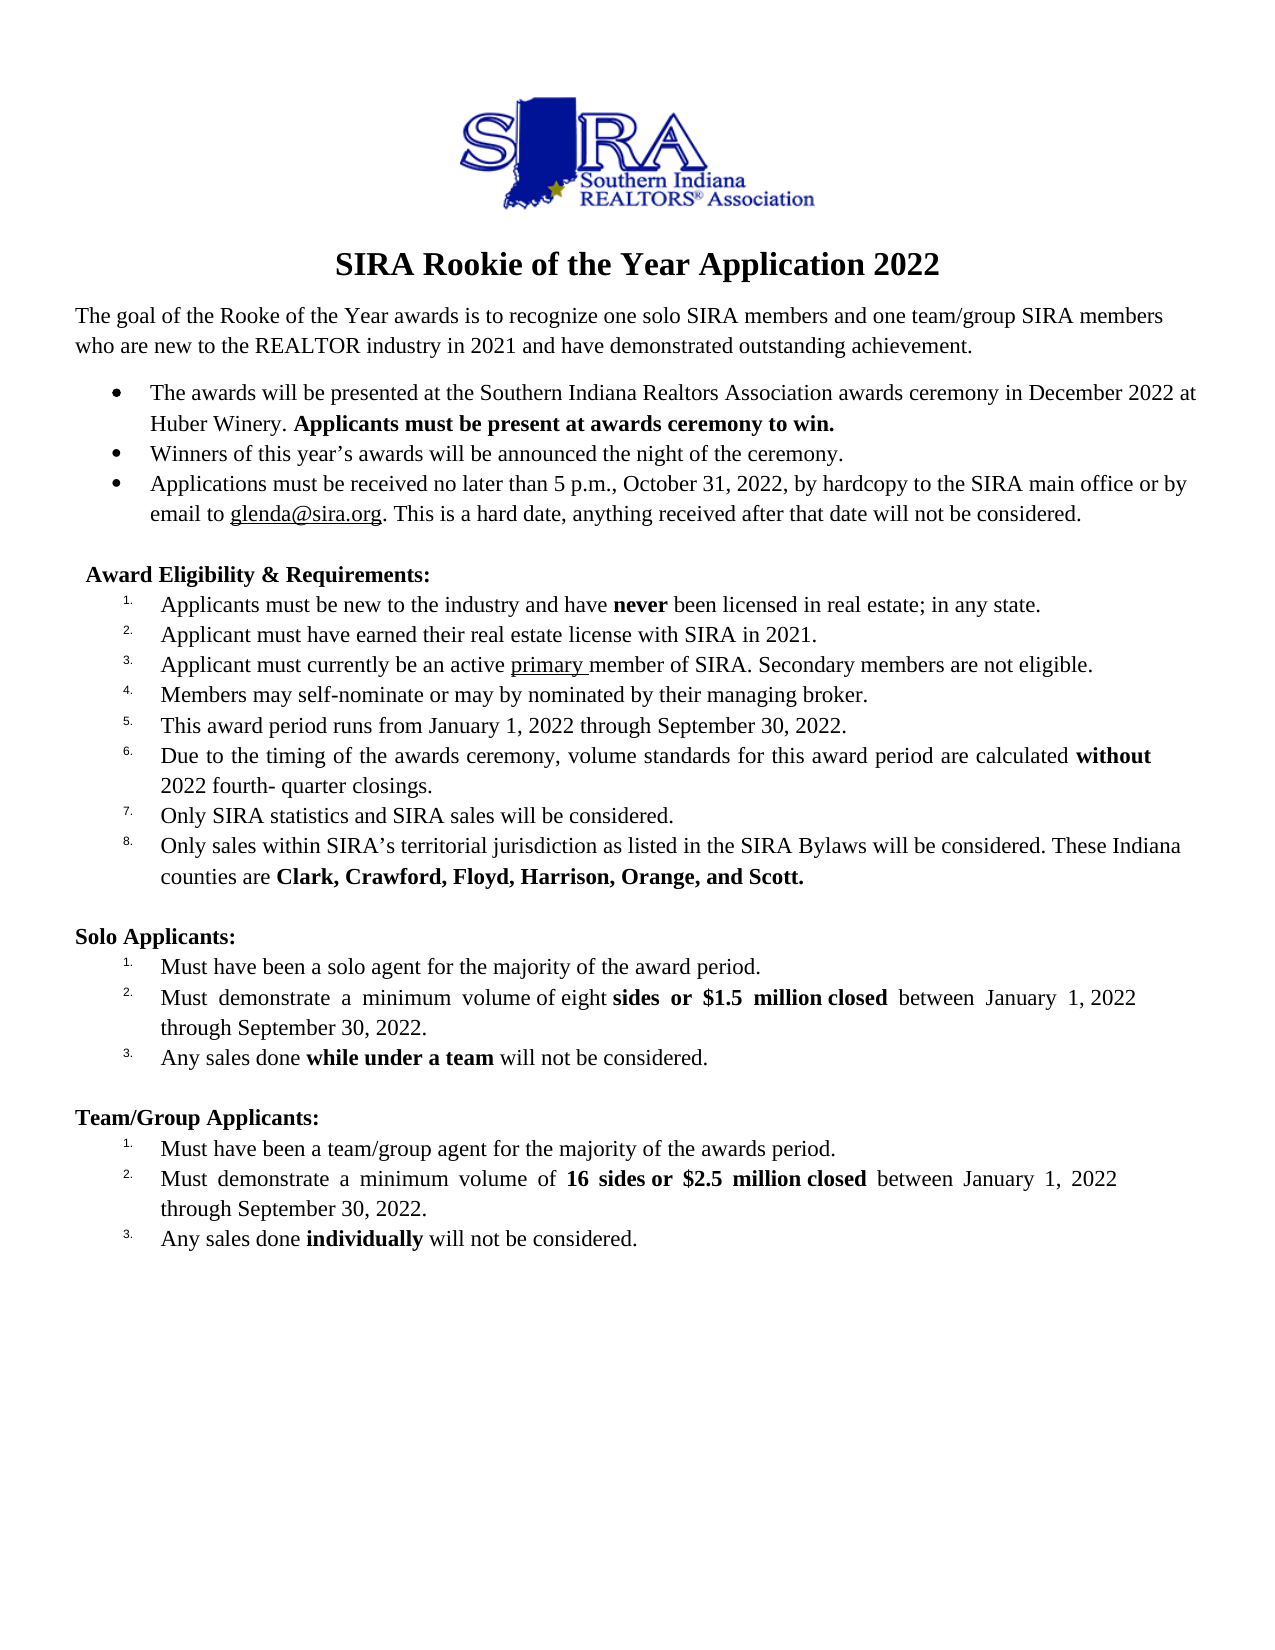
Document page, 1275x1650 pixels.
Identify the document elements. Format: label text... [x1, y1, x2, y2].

text SIRA Rookie of the Year Application 2022 [75, 244, 1200, 283]
list Applicant must currently be an active primary member of SIRA. Secondary members are not eligible. [123, 651, 1200, 678]
text Team/Group Applicants: [75, 1104, 1200, 1131]
list Must demonstrate a minimum volume of 16 sides or $2.5 million closed between January 1, 2022 through September 30, 2022. [123, 1165, 1188, 1221]
list Applicants must be new to the industry and have never been licensed in real estate; in any state. [123, 591, 1200, 617]
list Any sales done while under a team will not be considered. [123, 1044, 1188, 1070]
picture [460, 75, 815, 226]
text The goal of the Rooke of the Year awards is to recognize one solo SIRA members and one team/group SIRA members who are new to the REALTOR industry in 2021 and have demonstrated outstanding achievement. [75, 302, 1200, 359]
text Solo Applicants: [75, 923, 1200, 949]
list Must have been a solo agent for the majority of the award period. [123, 953, 1200, 980]
list Members may self-nominate or may by nominated by their managing broker. [123, 682, 1200, 708]
list Due to the timing of the awards ceremony, volume standards for this award period are calculated without 2022 fourth- quarter closings. [123, 742, 1188, 798]
list Only sales within SIRA’s territorial jurisdiction as listed in the SIRA Bylaws will be considered. These Indiana counties are Clark, Crawford, Floyd, Harrison, Orange, and Scott. [123, 833, 1200, 889]
list Must have been a team/group agent for the majority of the awards period. [123, 1135, 1200, 1161]
list This award period runs from January 1, 2022 through September 30, 2022. [123, 712, 1200, 738]
list Any sales done individually will not be considered. [123, 1225, 1188, 1252]
list The awards will be presented at the Southern Indiana Realtors Association awards ceremony in December 2022 at Huber Winery. Applicants must be present at awards ceremony to win. [112, 379, 1200, 436]
list Must demonstrate a minimum volume of eight sides or $1.5 million closed between January 1, 2022 through September 30, 2022. [123, 984, 1188, 1040]
text Award Eligibility & Requirements: [85, 561, 1200, 587]
list Applicant must have earned their real estate license with SIRA in 2021. [123, 621, 1200, 647]
list Applications must be received no later than 5 p.m., October 31, 2022, by hardcopy to the SIRA main office or by email to glenda@sira.org. This is a hard date, anything received after that date will not be considered. [112, 470, 1200, 527]
list Only SIRA statistics and SIRA sales will be considered. [123, 802, 1200, 829]
list Winners of this year’s awards will be announced the night of the ceremony. [112, 440, 1200, 466]
